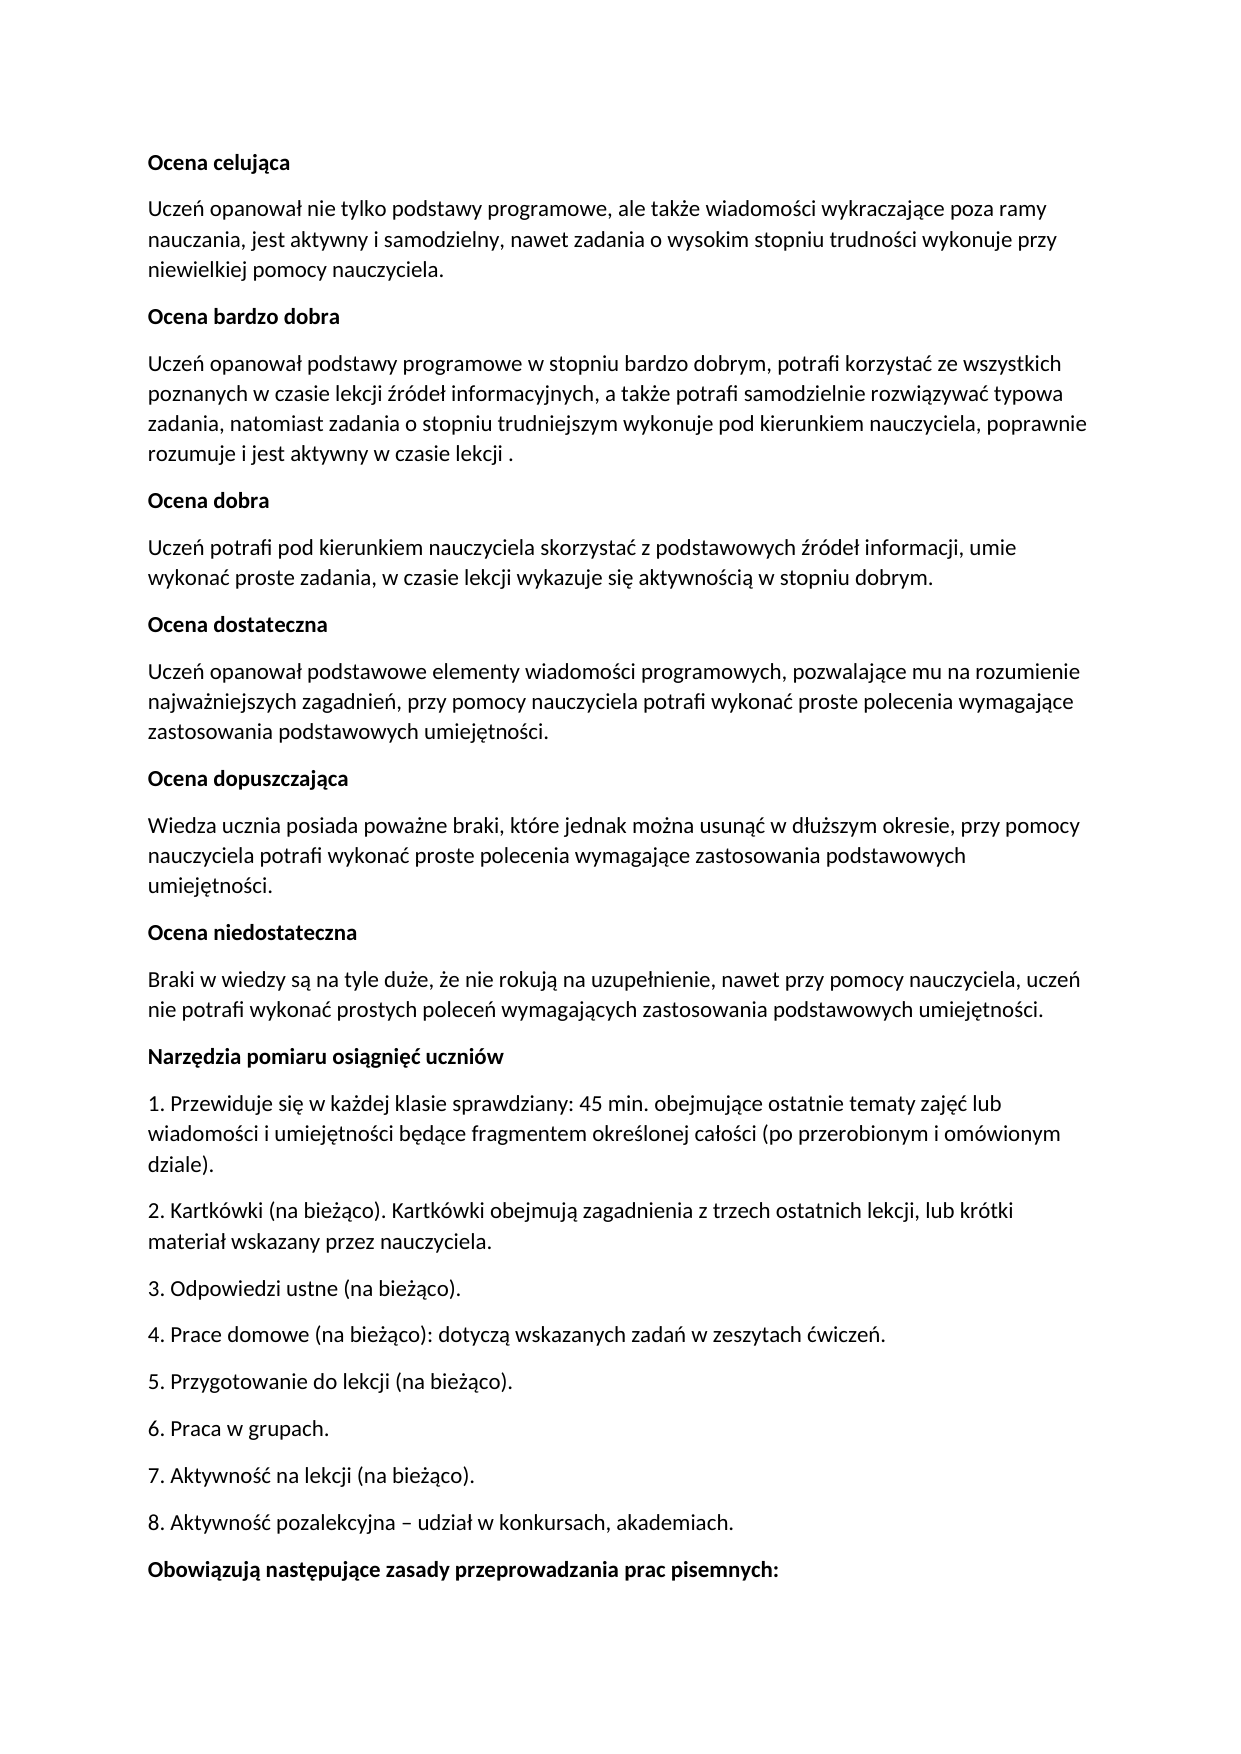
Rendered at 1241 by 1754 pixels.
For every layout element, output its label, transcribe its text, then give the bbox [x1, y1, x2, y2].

text 4. Prace domowe (na bieżąco): dotyczą wskazanych zadań w zeszytach ćwiczeń. [148, 1321, 1093, 1348]
text Ocena dobra [148, 486, 1093, 514]
text Ocena celująca [148, 148, 1093, 176]
text 2. Kartkówki (na bieżąco). Kartkówki obejmują zagadnienia z trzech ostatnich lekcji, lub krótki materiał wskazany przez nauczyciela. [148, 1197, 1093, 1255]
text 7. Aktywność na lekcji (na bieżąco). [148, 1461, 1093, 1489]
text Uczeń potrafi pod kierunkiem nauczyciela skorzystać z podstawowych źródeł informacji, umie wykonać proste zadania, w czasie lekcji wykazuje się aktywnością w stopniu dobrym. [148, 533, 1093, 591]
text 6. Praca w grupach. [148, 1414, 1093, 1442]
text Narzędzia pomiaru osiągnięć uczniów [148, 1042, 1093, 1070]
text 3. Odpowiedzi ustne (na bieżąco). [148, 1274, 1093, 1302]
text Ocena bardzo dobra [148, 302, 1093, 330]
text Uczeń opanował nie tylko podstawy programowe, ale także wiadomości wykraczające poza ramy nauczania, jest aktywny i samodzielny, nawet zadania o wysokim stopniu trudności wykonuje przy niewielkiej pomocy nauczyciela. [148, 194, 1093, 283]
text Ocena niedostateczna [148, 918, 1093, 946]
text Obowiązują następujące zasady przeprowadzania prac pisemnych: [148, 1555, 1093, 1583]
text 1. Przewiduje się w każdej klasie sprawdziany: 45 min. obejmujące ostatnie tematy zajęć lub wiadomości i umiejętności będące fragmentem określonej całości (po przerobionym i omówionym dziale). [148, 1089, 1093, 1178]
text Uczeń opanował podstawy programowe w stopniu bardzo dobrym, potrafi korzystać ze wszystkich poznanych w czasie lekcji źródeł informacyjnych, a także potrafi samodzielnie rozwiązywać typowa zadania, natomiast zadania o stopniu trudniejszym wykonuje pod kierunkiem nauczyciela, poprawnie rozumuje i jest aktywny w czasie lekcji . [148, 349, 1093, 467]
text Braki w wiedzy są na tyle duże, że nie rokują na uzupełnienie, nawet przy pomocy nauczyciela, uczeń nie potrafi wykonać prostych poleceń wymagających zastosowania podstawowych umiejętności. [148, 965, 1093, 1023]
text Ocena dopuszczająca [148, 764, 1093, 792]
text Uczeń opanował podstawowe elementy wiadomości programowych, pozwalające mu na rozumienie najważniejszych zagadnień, przy pomocy nauczyciela potrafi wykonać proste polecenia wymagające zastosowania podstawowych umiejętności. [148, 657, 1093, 745]
text Ocena dostateczna [148, 610, 1093, 638]
text Wiedza ucznia posiada poważne braki, które jednak można usunąć w dłuższym okresie, przy pomocy nauczyciela potrafi wykonać proste polecenia wymagające zastosowania podstawowych umiejętności. [148, 811, 1093, 899]
text 5. Przygotowanie do lekcji (na bieżąco). [148, 1367, 1093, 1395]
text 8. Aktywność pozalekcyjna – udział w konkursach, akademiach. [148, 1508, 1093, 1536]
